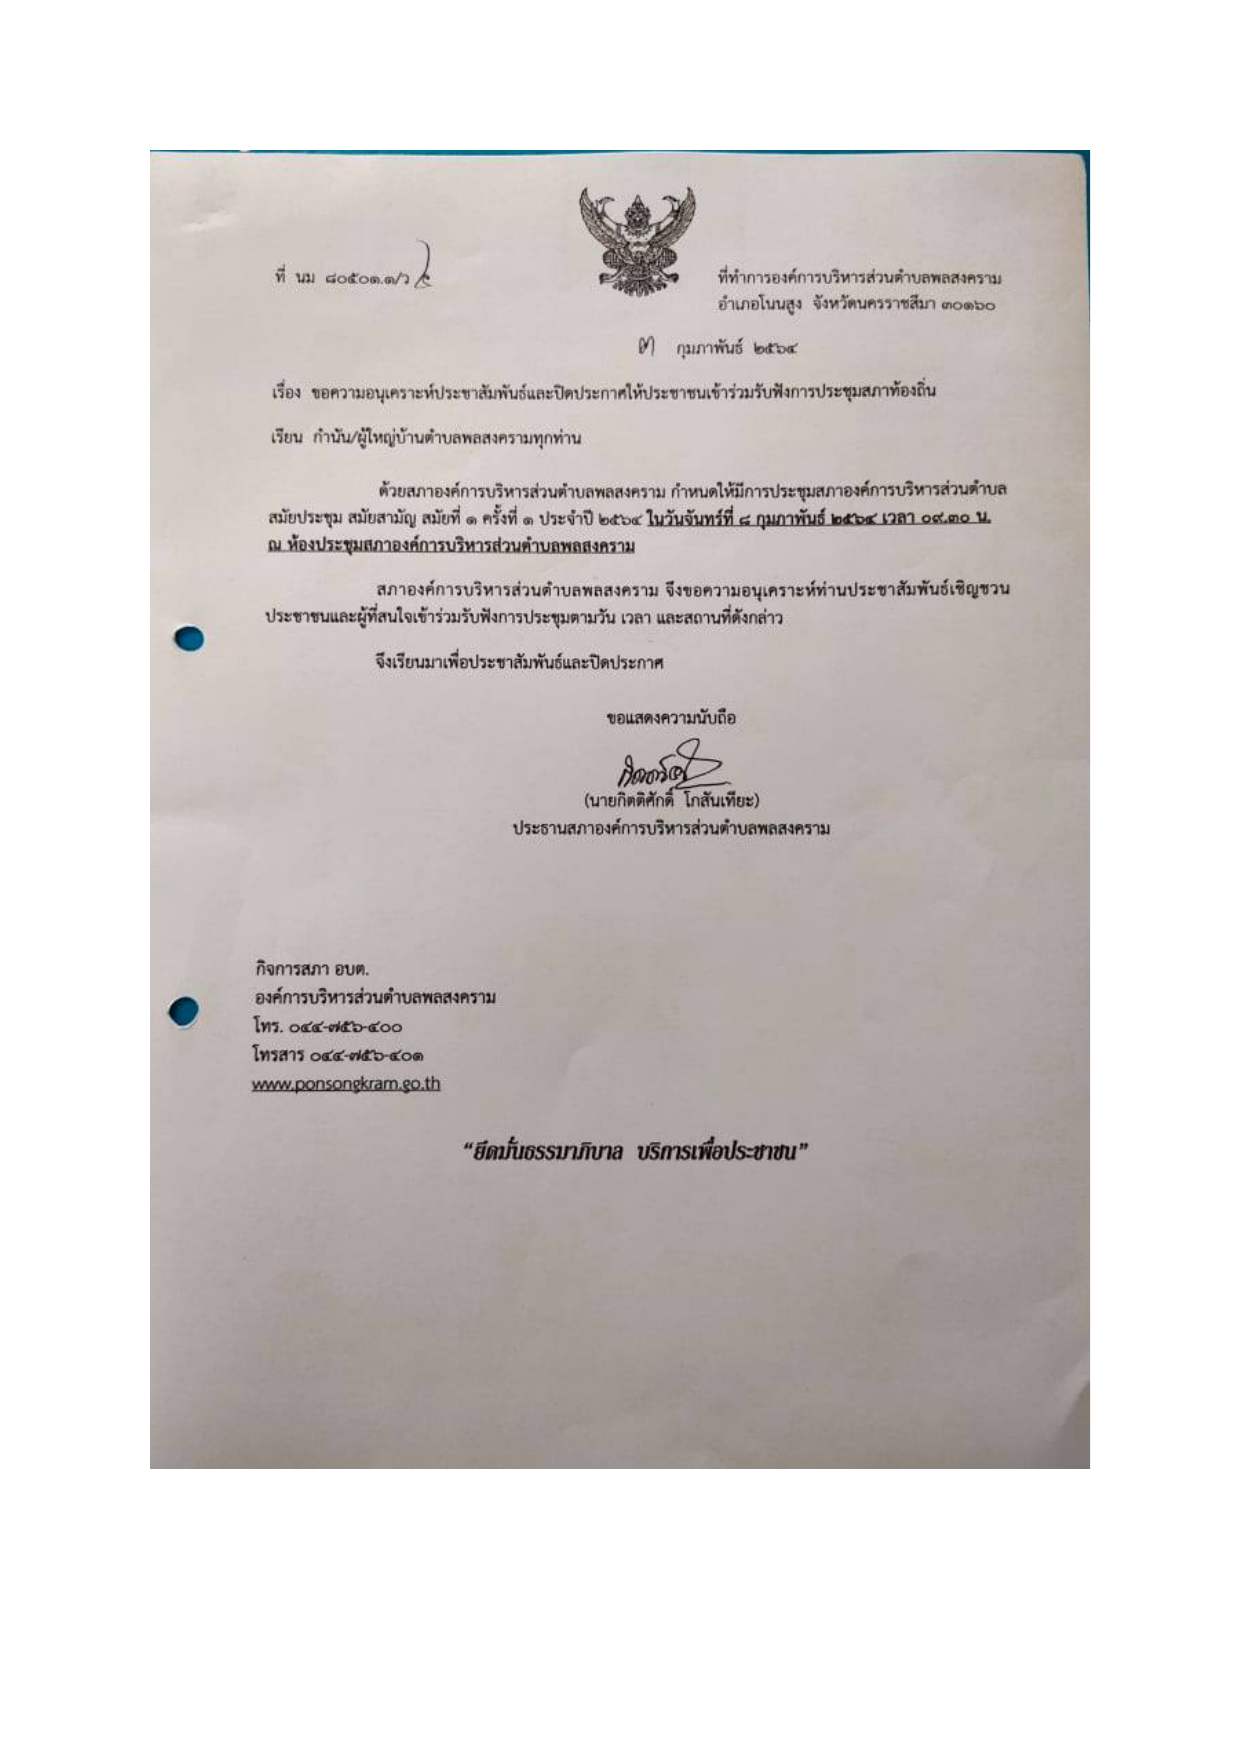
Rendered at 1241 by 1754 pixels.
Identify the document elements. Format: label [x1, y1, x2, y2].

picture [150, 150, 1091, 1469]
